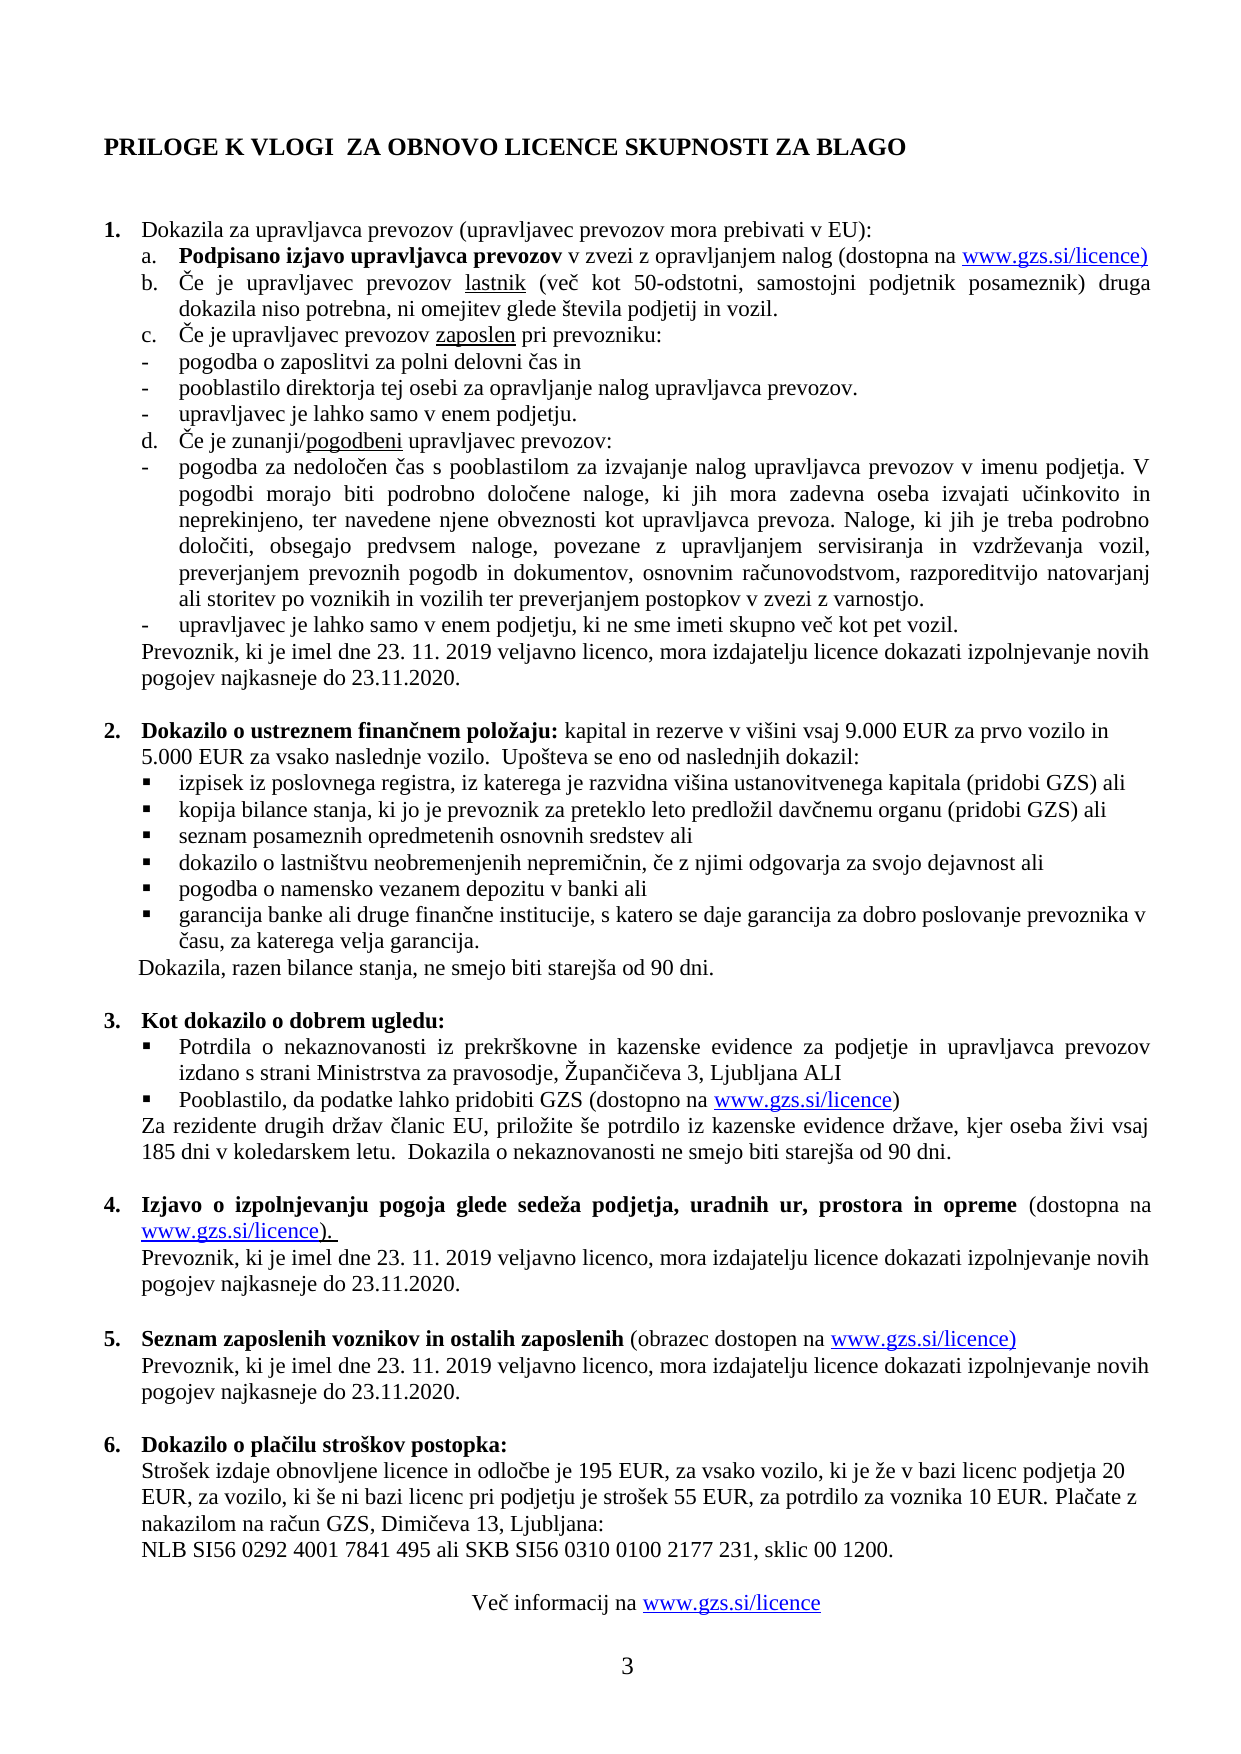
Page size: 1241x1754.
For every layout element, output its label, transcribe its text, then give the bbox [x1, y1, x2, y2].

list Če je zunanji/pogodbeni upravljavec prevozov: [141, 427, 1151, 453]
list Dokazilo o plačilu stroškov postopka: [103, 1431, 1151, 1457]
text Dokazila, razen bilance stanja, ne smejo biti starejša od 90 dni. [103, 954, 1151, 980]
list Če je upravljavec prevozov lastnik (več kot 50-odstotni, samostojni podjetnik posameznik) druga dokazila niso potrebna, ni omejitev glede števila podjetij in vozil. [141, 269, 1151, 321]
list izpisek iz poslovnega registra, iz katerega je razvidna višina ustanovitvenega kapitala (pridobi GZS) ali [141, 769, 1151, 796]
text Več informacij na www.gzs.si/licence [141, 1589, 1151, 1615]
list upravljavec je lahko samo v enem podjetju, ki ne sme imeti skupno več kot pet vozil. [141, 611, 1151, 638]
list Dokazilo o ustreznem finančnem položaju: kapital in rezerve v višini vsaj 9.000 EUR za prvo vozilo in 5.000 EUR za vsako naslednje vozilo. Upošteva se eno od naslednjih dokazil: [103, 717, 1151, 769]
list pogodba o zaposlitvi za polni delovni čas in [141, 348, 1151, 374]
text Prevoznik, ki je imel dne 23. 11. 2019 veljavno licenco, mora izdajatelju licence dokazati izpolnjevanje novih pogojev najkasneje do 23.11.2020. [141, 638, 1151, 690]
list pooblastilo direktorja tej osebi za opravljanje nalog upravljavca prevozov. [141, 374, 1151, 401]
list upravljavec je lahko samo v enem podjetju. [141, 401, 1151, 427]
text Za rezidente drugih držav članic EU, priložite še potrdilo iz kazenske evidence države, kjer oseba živi vsaj 185 dni v koledarskem letu. Dokazila o nekaznovanosti ne smejo biti starejša od 90 dni. [141, 1112, 1151, 1165]
list Strošek izdaje obnovljene licence in odločbe je 195 EUR, za vsako vozilo, ki je že v bazi licenc podjetja 20 EUR, za vozilo, ki še ni bazi licenc pri podjetju je strošek 55 EUR, za potrdilo za voznika 10 EUR. Plačate z nakazilom na račun GZS, Dimičeva 13, Ljubljana: NLB SI56 0292 4001 7841 495 ali SKB SI56 0310 0100 2177 231, sklic 00 1200. [141, 1457, 1151, 1562]
list dokazilo o lastništvu neobremenjenih nepremičnin, če z njimi odgovarja za svojo dejavnost ali [141, 848, 1151, 875]
list kopija bilance stanja, ki jo je prevoznik za preteklo leto predložil davčnemu organu (pridobi GZS) ali [141, 796, 1151, 822]
list Podpisano izjavo upravljavca prevozov v zvezi z opravljanjem nalog (dostopna na www.gzs.si/licence) [141, 242, 1151, 269]
list Izjavo o izpolnjevanju pogoja glede sedeža podjetja, uradnih ur, prostora in opreme (dostopna na www.gzs.si/licence). [103, 1191, 1151, 1244]
list Potrdila o nekaznovanosti iz prekrškovne in kazenske evidence za podjetje in upravljavca prevozov izdano s strani Ministrstva za pravosodje, Župančičeva 3, Ljubljana ALI [141, 1033, 1151, 1086]
list Kot dokazilo o dobrem ugledu: [103, 1007, 1151, 1033]
text PRILOGE K VLOGI ZA OBNOVO LICENCE SKUPNOSTI ZA BLAGO [103, 132, 1151, 161]
list Pooblastilo, da podatke lahko pridobiti GZS (dostopno na www.gzs.si/licence) [141, 1086, 1151, 1112]
list Če je upravljavec prevozov zaposlen pri prevozniku: [141, 321, 1151, 348]
list seznam posameznih opredmetenih osnovnih sredstev ali [141, 822, 1151, 848]
list pogodba za nedoločen čas s pooblastilom za izvajanje nalog upravljavca prevozov v imenu podjetja. V pogodbi morajo biti podrobno določene naloge, ki jih mora zadevna oseba izvajati učinkovito in neprekinjeno, ter navedene njene obveznosti kot upravljavca prevoza. Naloge, ki jih je treba podrobno določiti, obsegajo predvsem naloge, povezane z upravljanjem servisiranja in vzdrževanja vozil, preverjanjem prevoznih pogodb in dokumentov, osnovnim računovodstvom, razporeditvijo natovarjanj ali storitev po voznikih in vozilih ter preverjanjem postopkov v zvezi z varnostjo. [141, 453, 1151, 611]
list Dokazila za upravljavca prevozov (upravljavec prevozov mora prebivati v EU): [103, 216, 1151, 242]
text Prevoznik, ki je imel dne 23. 11. 2019 veljavno licenco, mora izdajatelju licence dokazati izpolnjevanje novih pogojev najkasneje do 23.11.2020. [141, 1244, 1151, 1297]
list Seznam zaposlenih voznikov in ostalih zaposlenih (obrazec dostopen na www.gzs.si/licence) [103, 1325, 1151, 1352]
list garancija banke ali druge finančne institucije, s katero se daje garancija za dobro poslovanje prevoznika v času, za katerega velja garancija. [141, 901, 1151, 954]
list pogodba o namensko vezanem depozitu v banki ali [141, 875, 1151, 901]
text Prevoznik, ki je imel dne 23. 11. 2019 veljavno licenco, mora izdajatelju licence dokazati izpolnjevanje novih pogojev najkasneje do 23.11.2020. [141, 1352, 1151, 1404]
